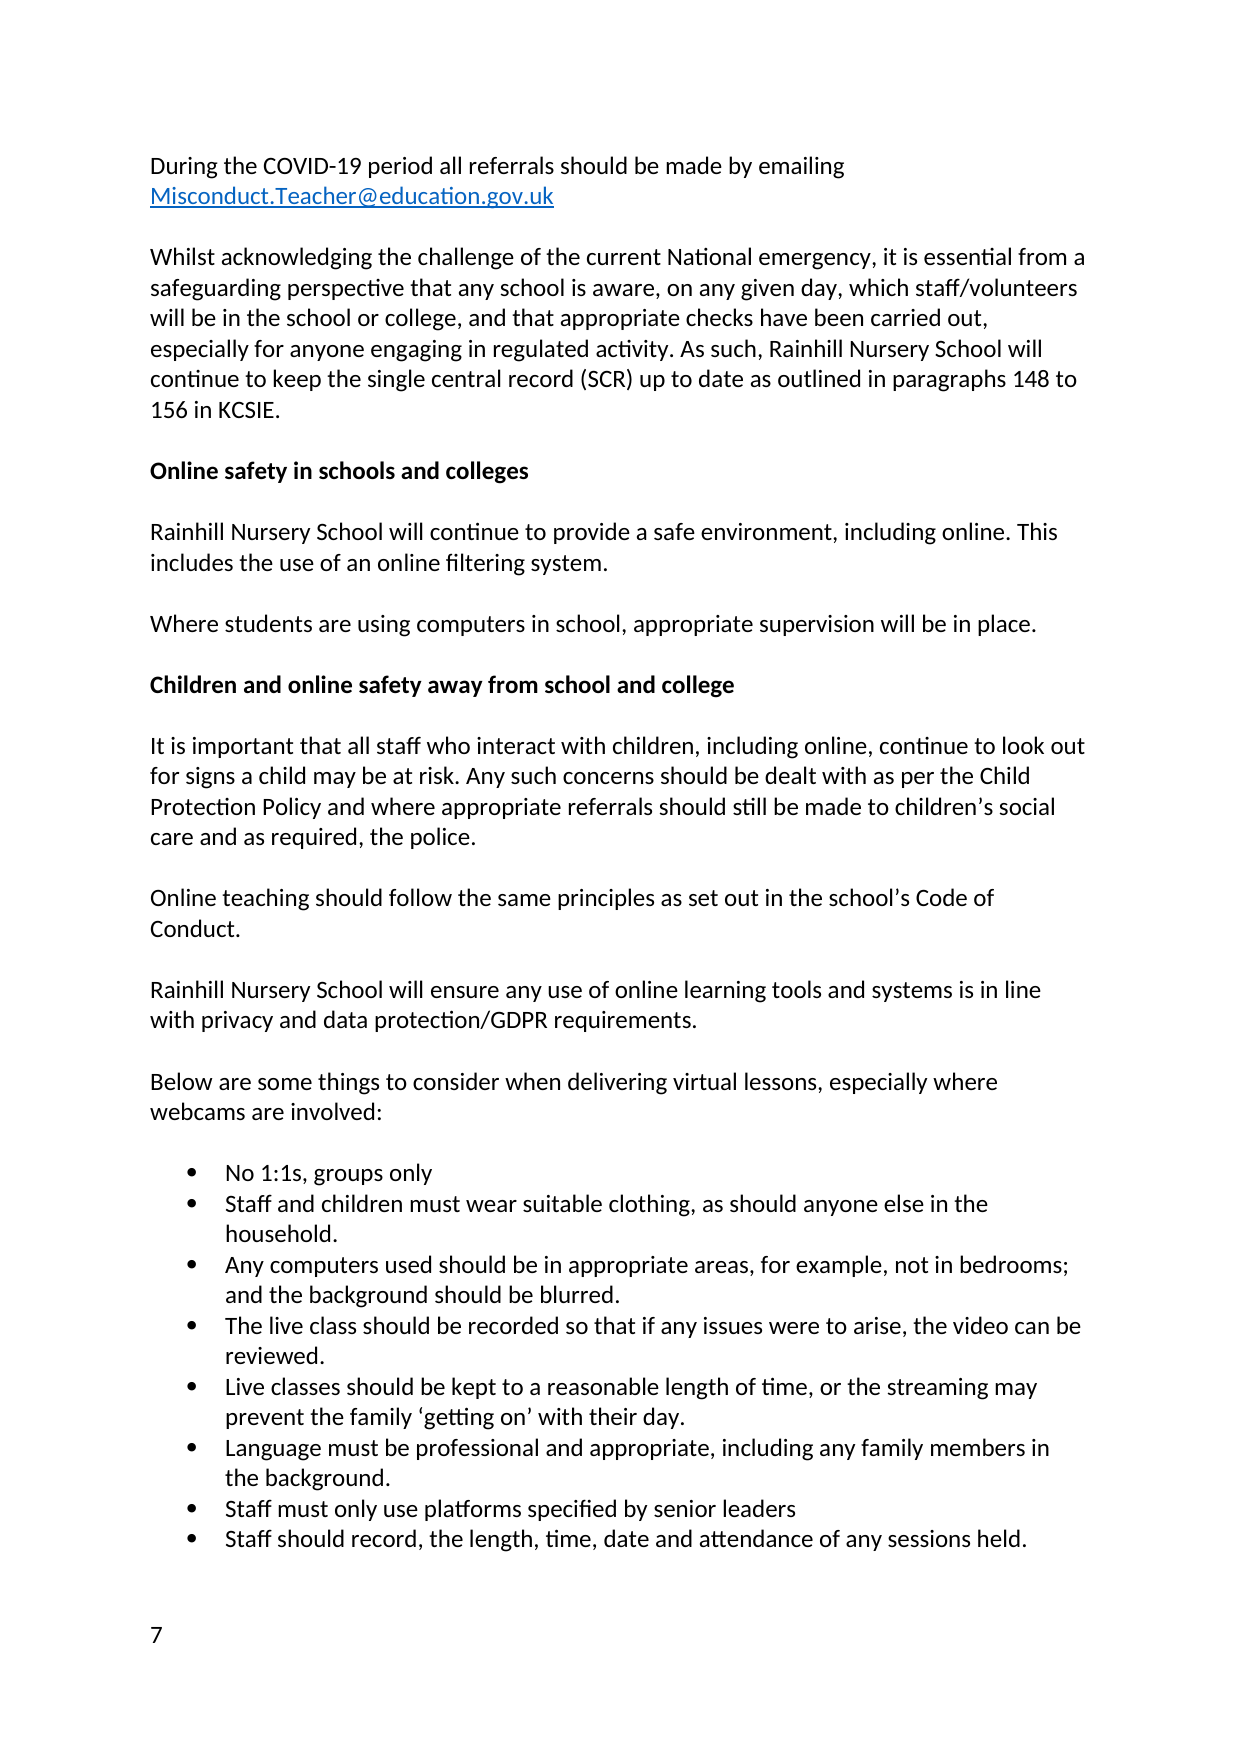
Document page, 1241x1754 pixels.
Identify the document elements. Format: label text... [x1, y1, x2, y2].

subtitle Online safety in schools and colleges [150, 455, 1090, 486]
list Staff should record, the length, time, date and attendance of any sessions held. [187, 1523, 1090, 1554]
text Rainhill Nursery School will ensure any use of online learning tools and systems is in line with privacy and data protection/GDPR requirements. [150, 974, 1090, 1035]
text Where students are using computers in school, appropriate supervision will be in place. [150, 608, 1090, 638]
list The live class should be recorded so that if any issues were to arise, the video can be reviewed. [187, 1310, 1090, 1371]
list Staff must only use platforms specified by senior leaders [187, 1493, 1090, 1523]
text Online teaching should follow the same principles as set out in the school’s Code of Conduct. [150, 882, 1090, 943]
list Language must be professional and appropriate, including any family members in the background. [187, 1432, 1090, 1493]
list Any computers used should be in appropriate areas, for example, not in bedrooms; and the background should be blurred. [187, 1249, 1090, 1310]
list No 1:1s, groups only [187, 1157, 1090, 1188]
text Rainhill Nursery School will continue to provide a safe environment, including online. This includes the use of an online filtering system. [150, 516, 1090, 577]
list Live classes should be kept to a reasonable length of time, or the streaming may prevent the family ‘getting on’ with their day. [187, 1371, 1090, 1432]
text It is important that all staff who interact with children, including online, continue to look out for signs a child may be at risk. Any such concerns should be dealt with as per the Child Protection Policy and where appropriate referrals should still be made to children’s social care and as required, the police. [150, 730, 1090, 852]
subtitle Children and online safety away from school and college [150, 669, 1090, 699]
list Staff and children must wear suitable clothing, as should anyone else in the household. [187, 1188, 1090, 1249]
text Below are some things to consider when delivering virtual lessons, especially where webcams are involved: [150, 1066, 1090, 1127]
text During the COVID-19 period all referrals should be made by emailing Misconduct.Teacher@education.gov.uk [150, 150, 1090, 211]
text Whilst acknowledging the challenge of the current National emergency, it is essential from a safeguarding perspective that any school is aware, on any given day, which staff/volunteers will be in the school or college, and that appropriate checks have been carried out, especially for anyone engaging in regulated activity. As such, Rainhill Nursery School will continue to keep the single central record (SCR) up to date as outlined in paragraphs 148 to 156 in KCSIE. [150, 242, 1090, 425]
